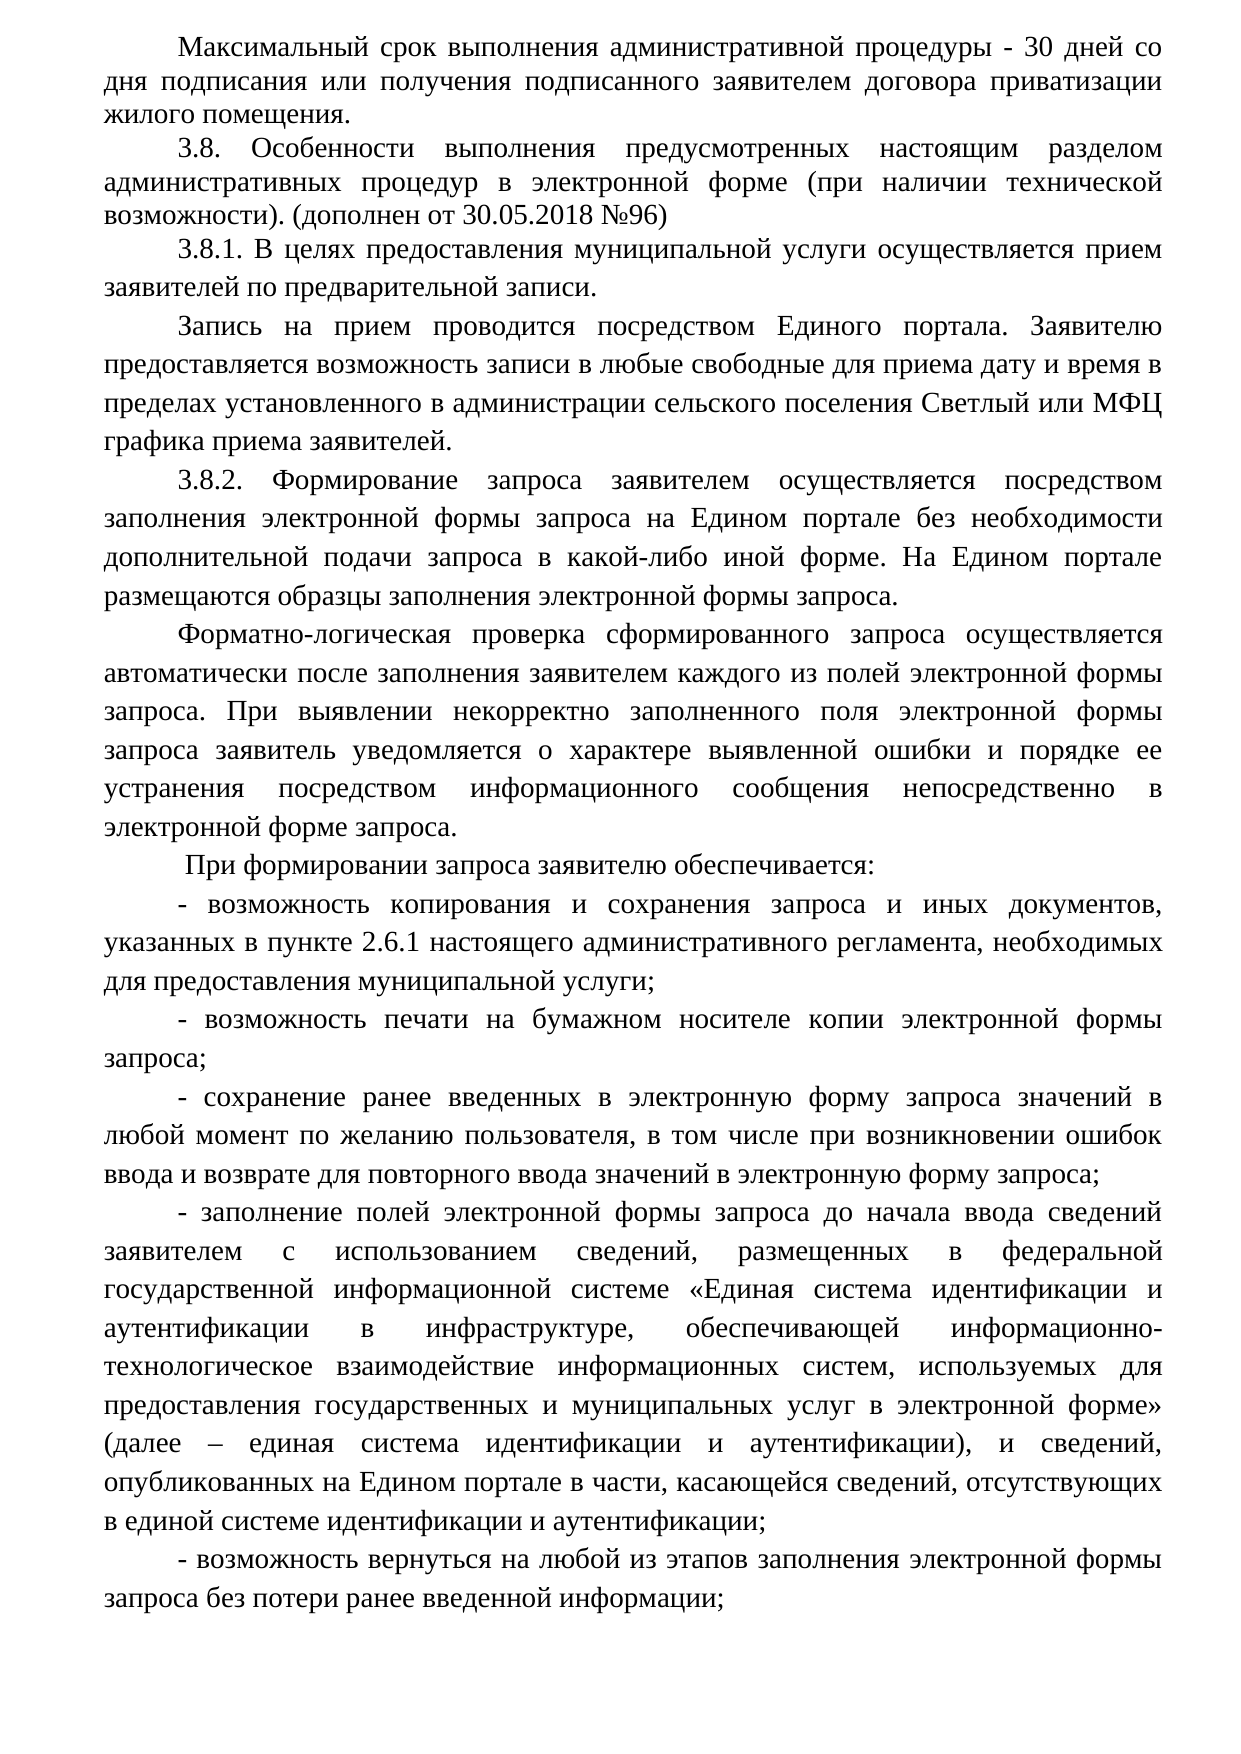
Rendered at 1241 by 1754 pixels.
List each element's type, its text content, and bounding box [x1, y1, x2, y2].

list - заполнение полей электронной формы запроса до начала ввода сведений заявителем с использованием сведений, размещенных в федеральной государственной информационной системе «Единая система идентификации и аутентификации в инфраструктуре, обеспечивающей информационно-технологическое взаимодействие информационных систем, используемых для предоставления государственных и муниципальных услуг в электронной форме» (далее – единая система идентификации и аутентификации), и сведений, опубликованных на Едином портале в части, касающейся сведений, отсутствующих в единой системе идентификации и аутентификации; [103, 1194, 1163, 1536]
list При формировании запроса заявителю обеспечивается: [103, 847, 1163, 881]
list Форматно-логическая проверка сформированного запроса осуществляется автоматически после заполнения заявителем каждого из полей электронной формы запроса. При выявлении некорректно заполненного поля электронной формы запроса заявитель уведомляется о характере выявленной ошибки и порядке ее устранения посредством информационного сообщения непосредственно в электронной форме запроса. [103, 616, 1163, 842]
list - возможность печати на бумажном носителе копии электронной формы запроса; [103, 1002, 1163, 1074]
list - возможность копирования и сохранения запроса и иных документов, указанных в пункте 2.6.1 настоящего административного регламента, необходимых для предоставления муниципальной услуги; [103, 886, 1163, 997]
text 3.8. Особенности выполнения предусмотренных настоящим разделом административных процедур в электронной форме (при наличии технической возможности). (дополнен от 30.05.2018 №96) [103, 130, 1163, 231]
list 3.8.2. Формирование запроса заявителем осуществляется посредством заполнения электронной формы запроса на Едином портале без необходимости дополнительной подачи запроса в какой-либо иной форме. На Едином портале размещаются образцы заполнения электронной формы запроса. [103, 462, 1163, 611]
list 3.8.1. В целях предоставления муниципальной услуги осуществляется прием заявителей по предварительной записи. [103, 231, 1163, 303]
text Максимальный срок выполнения административной процедуры - 30 дней со дня подписания или получения подписанного заявителем договора приватизации жилого помещения. [103, 29, 1163, 130]
list - возможность вернуться на любой из этапов заполнения электронной формы запроса без потери ранее введенной информации; [103, 1541, 1163, 1613]
list - сохранение ранее введенных в электронную форму запроса значений в любой момент по желанию пользователя, в том числе при возникновении ошибок ввода и возврате для повторного ввода значений в электронную форму запроса; [103, 1079, 1163, 1189]
list Запись на прием проводится посредством Единого портала. Заявителю предоставляется возможность записи в любые свободные для приема дату и время в пределах установленного в администрации сельского поселения Светлый или МФЦ графика приема заявителей. [103, 308, 1163, 457]
